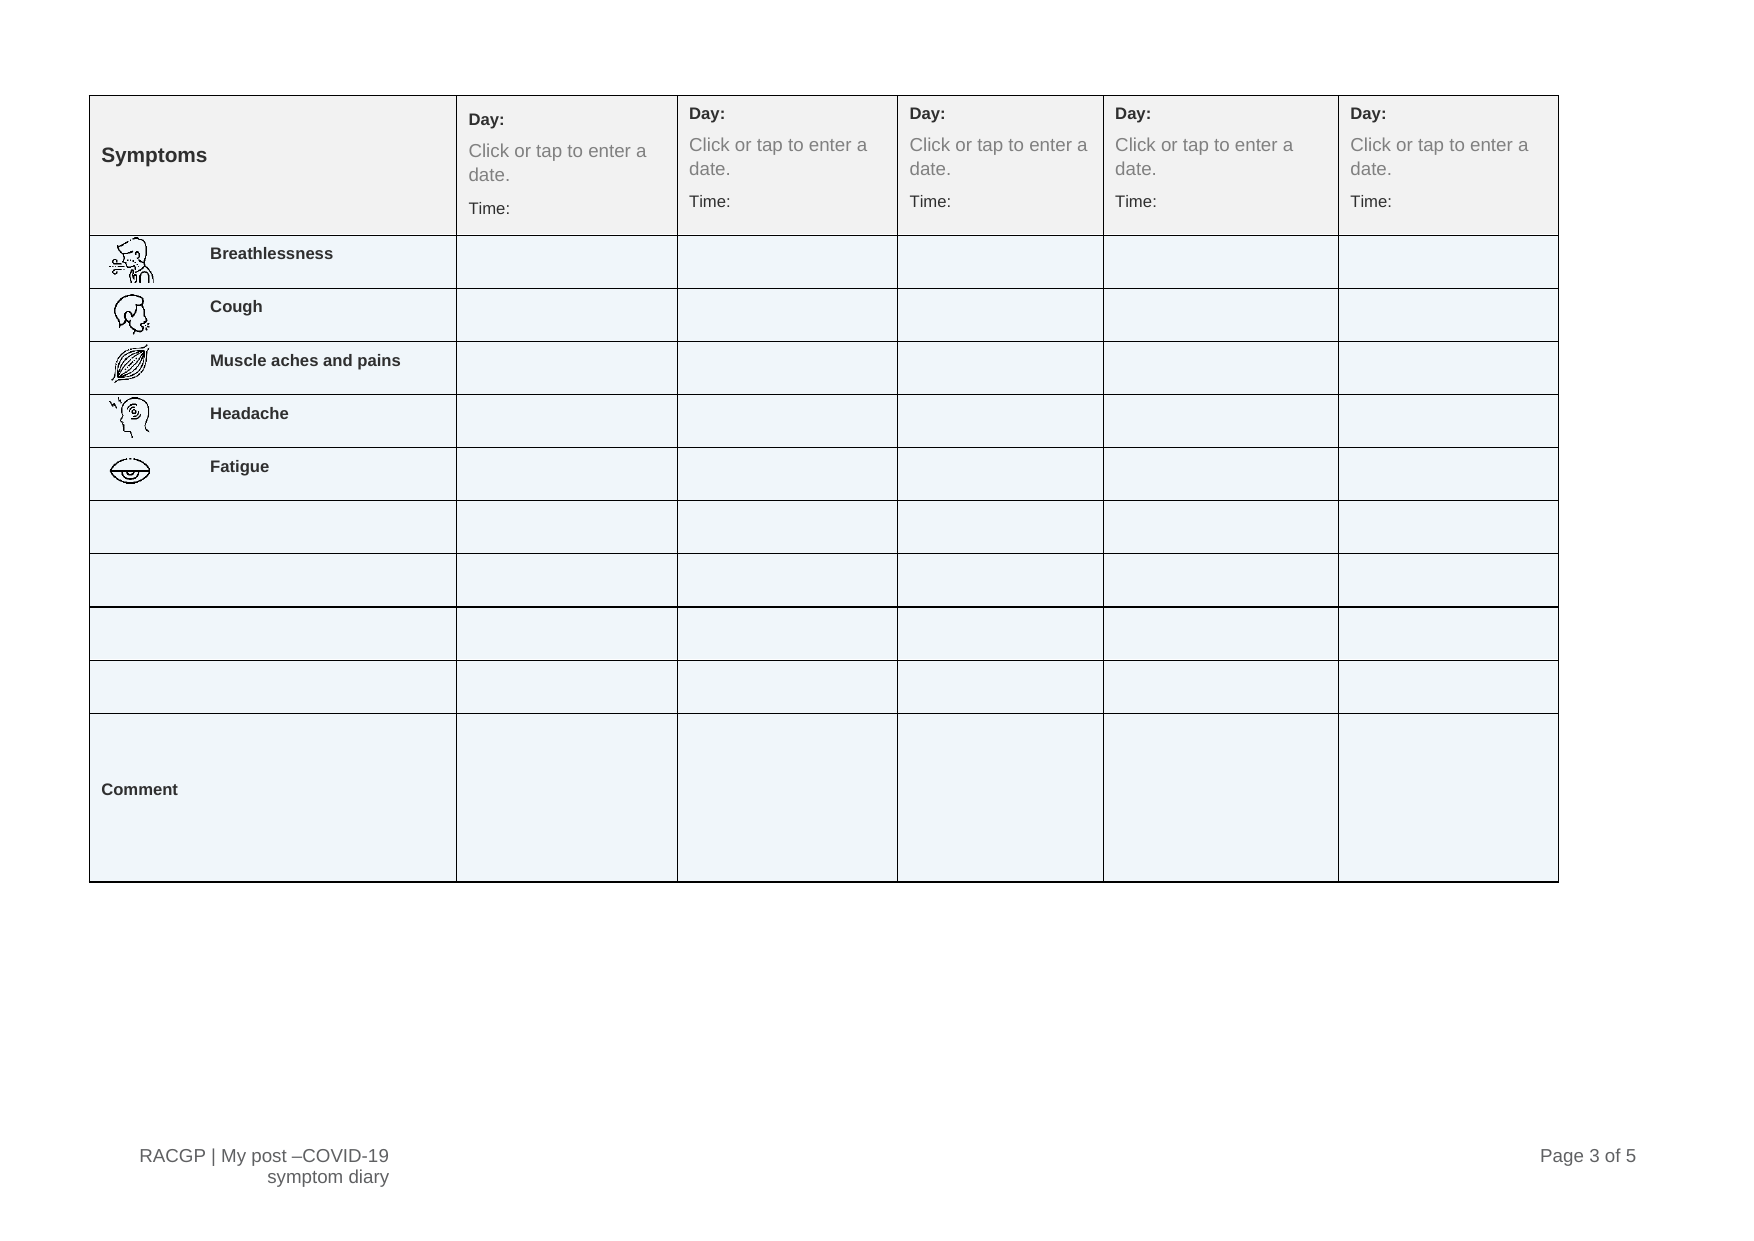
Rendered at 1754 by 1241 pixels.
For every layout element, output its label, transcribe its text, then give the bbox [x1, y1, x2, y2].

table_cell [457, 448, 677, 500]
table_cell Cough [198, 289, 456, 341]
table_cell [898, 554, 1103, 606]
table_cell [1104, 289, 1338, 341]
table_cell [1104, 608, 1338, 659]
table_cell [1104, 554, 1338, 606]
table_cell [898, 342, 1103, 394]
table_cell [457, 661, 677, 713]
table_cell [1104, 236, 1338, 288]
table_cell [678, 554, 897, 606]
table_cell [457, 289, 677, 341]
table_cell [90, 342, 198, 394]
table_cell [898, 289, 1103, 341]
table_cell Fatigue [198, 448, 456, 500]
table_cell [678, 501, 897, 553]
table_cell [1339, 608, 1558, 659]
table_header Symptoms [90, 96, 456, 234]
table_cell Headache [198, 395, 456, 447]
table_cell [90, 661, 198, 713]
table_cell [457, 395, 677, 447]
table_cell [898, 608, 1103, 659]
table_cell [1104, 661, 1338, 713]
table_cell [1339, 395, 1558, 447]
table_cell [90, 501, 198, 553]
table_cell [457, 236, 677, 288]
table_cell [1339, 289, 1558, 341]
table_cell [90, 289, 198, 341]
table_cell [1339, 661, 1558, 713]
table_cell [1339, 448, 1558, 500]
table_cell [198, 501, 456, 553]
table_cell [1339, 554, 1558, 606]
picture [111, 344, 150, 383]
picture [109, 397, 150, 438]
table_cell [678, 236, 897, 288]
table_cell [1104, 714, 1338, 881]
table_cell [898, 661, 1103, 713]
table_cell [1104, 448, 1338, 500]
table_cell [90, 554, 198, 606]
table_cell [1339, 714, 1558, 881]
table_header Day: Time: [898, 96, 1103, 234]
table_header Day: Time: [678, 96, 897, 234]
table_cell [457, 714, 677, 881]
table_cell [678, 289, 897, 341]
table_cell [1339, 236, 1558, 288]
table_cell [90, 608, 198, 659]
table_cell [898, 714, 1103, 881]
table_cell [898, 395, 1103, 447]
table_cell [1104, 342, 1338, 394]
table_cell Breathlessness [198, 236, 456, 288]
table_cell [90, 395, 198, 447]
table_cell [457, 342, 677, 394]
table_cell [898, 236, 1103, 288]
table_cell [678, 714, 897, 881]
table_cell [90, 448, 198, 500]
table_cell [1339, 342, 1558, 394]
picture [109, 237, 154, 283]
table_header Day: Time: [1104, 96, 1338, 234]
table_cell [198, 608, 456, 659]
table_cell [1104, 501, 1338, 553]
picture [109, 450, 150, 491]
table_cell [898, 448, 1103, 500]
table_cell [1339, 501, 1558, 553]
table_cell Comment [90, 714, 456, 881]
table_cell [90, 236, 198, 288]
table_header Day: Time: [1339, 96, 1558, 234]
table_cell [457, 608, 677, 659]
table_cell [678, 661, 897, 713]
table_cell Muscle aches and pains [198, 342, 456, 394]
table_header Day: Time: [457, 96, 677, 234]
table_cell [457, 501, 677, 553]
table_cell [678, 448, 897, 500]
table_cell [198, 554, 456, 606]
table_cell [678, 608, 897, 659]
picture [109, 291, 154, 337]
table_cell [457, 554, 677, 606]
table_cell [678, 342, 897, 394]
table_cell [678, 395, 897, 447]
table_cell [198, 661, 456, 713]
table_cell [898, 501, 1103, 553]
table_cell [1104, 395, 1338, 447]
